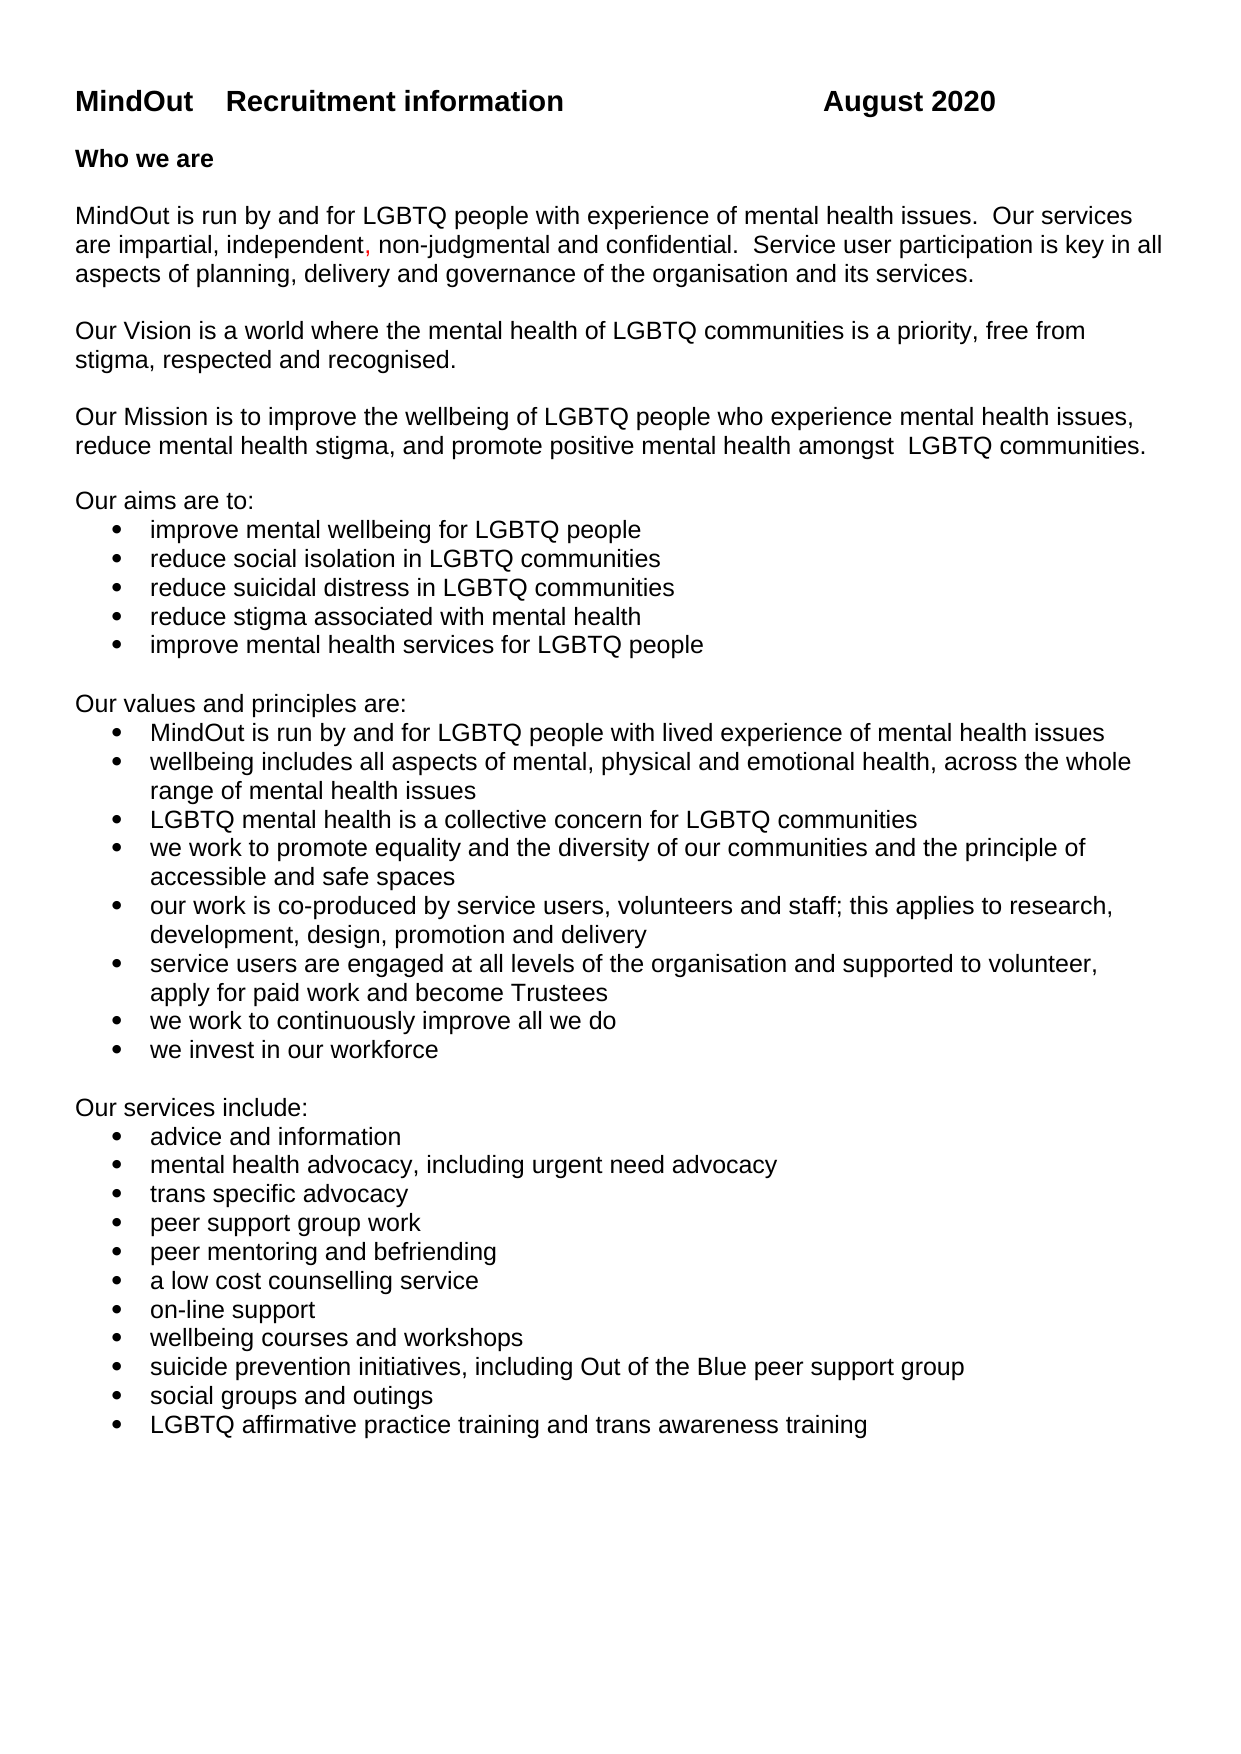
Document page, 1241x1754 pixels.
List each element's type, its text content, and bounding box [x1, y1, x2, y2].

list we work to continuously improve all we do [112, 1006, 1165, 1035]
list improve mental health services for LGBTQ people [112, 630, 1165, 659]
list wellbeing courses and workshops [112, 1323, 1165, 1352]
list LGBTQ mental health is a collective concern for LGBTQ communities [112, 804, 1165, 833]
list advice and information [112, 1121, 1165, 1150]
text Our Mission is to improve the wellbeing of LGBTQ people who experience mental health issues, reduce mental health stigma, and promote positive mental health amongst LGBTQ communities. [75, 402, 1165, 460]
list trans specific advocacy [112, 1179, 1165, 1208]
text Our services include: [75, 1093, 1165, 1121]
text Our aims are to: [75, 486, 1165, 515]
list peer support group work [112, 1208, 1165, 1237]
list we work to promote equality and the diversity of our communities and the principle of accessible and safe spaces [112, 833, 1165, 891]
text Our Vision is a world where the mental health of LGBTQ communities is a priority, free from stigma, respected and recognised. [75, 316, 1165, 373]
list reduce social isolation in LGBTQ communities [112, 544, 1165, 573]
list peer mentoring and befriending [112, 1237, 1165, 1266]
list on-line support [112, 1294, 1165, 1323]
text MindOut Recruitment information August 2020 [75, 84, 1165, 118]
list MindOut is run by and for LGBTQ people with lived experience of mental health issues [112, 718, 1165, 747]
list our work is co-produced by service users, volunteers and staff; this applies to research, development, design, promotion and delivery [112, 891, 1165, 949]
list wellbeing includes all aspects of mental, physical and emotional health, across the whole range of mental health issues [112, 747, 1165, 804]
list we invest in our workforce [112, 1035, 1165, 1064]
text MindOut is run by and for LGBTQ people with experience of mental health issues. Our services are impartial, independent, non-judgmental and confidential. Service user participation is key in all aspects of planning, delivery and governance of the organisation and its services. [75, 201, 1165, 287]
list suicide prevention initiatives, including Out of the Blue peer support group [112, 1352, 1165, 1381]
list improve mental wellbeing for LGBTQ people [112, 515, 1165, 544]
text Who we are [75, 143, 1165, 172]
list social groups and outings [112, 1381, 1165, 1410]
list LGBTQ affirmative practice training and trans awareness training [112, 1410, 1165, 1439]
list mental health advocacy, including urgent need advocacy [112, 1150, 1165, 1179]
list service users are engaged at all levels of the organisation and supported to volunteer, apply for paid work and become Trustees [112, 949, 1165, 1006]
list reduce suicidal distress in LGBTQ communities [112, 573, 1165, 601]
list a low cost counselling service [112, 1266, 1165, 1294]
text Our values and principles are: [75, 689, 1165, 718]
list reduce stigma associated with mental health [112, 601, 1165, 630]
